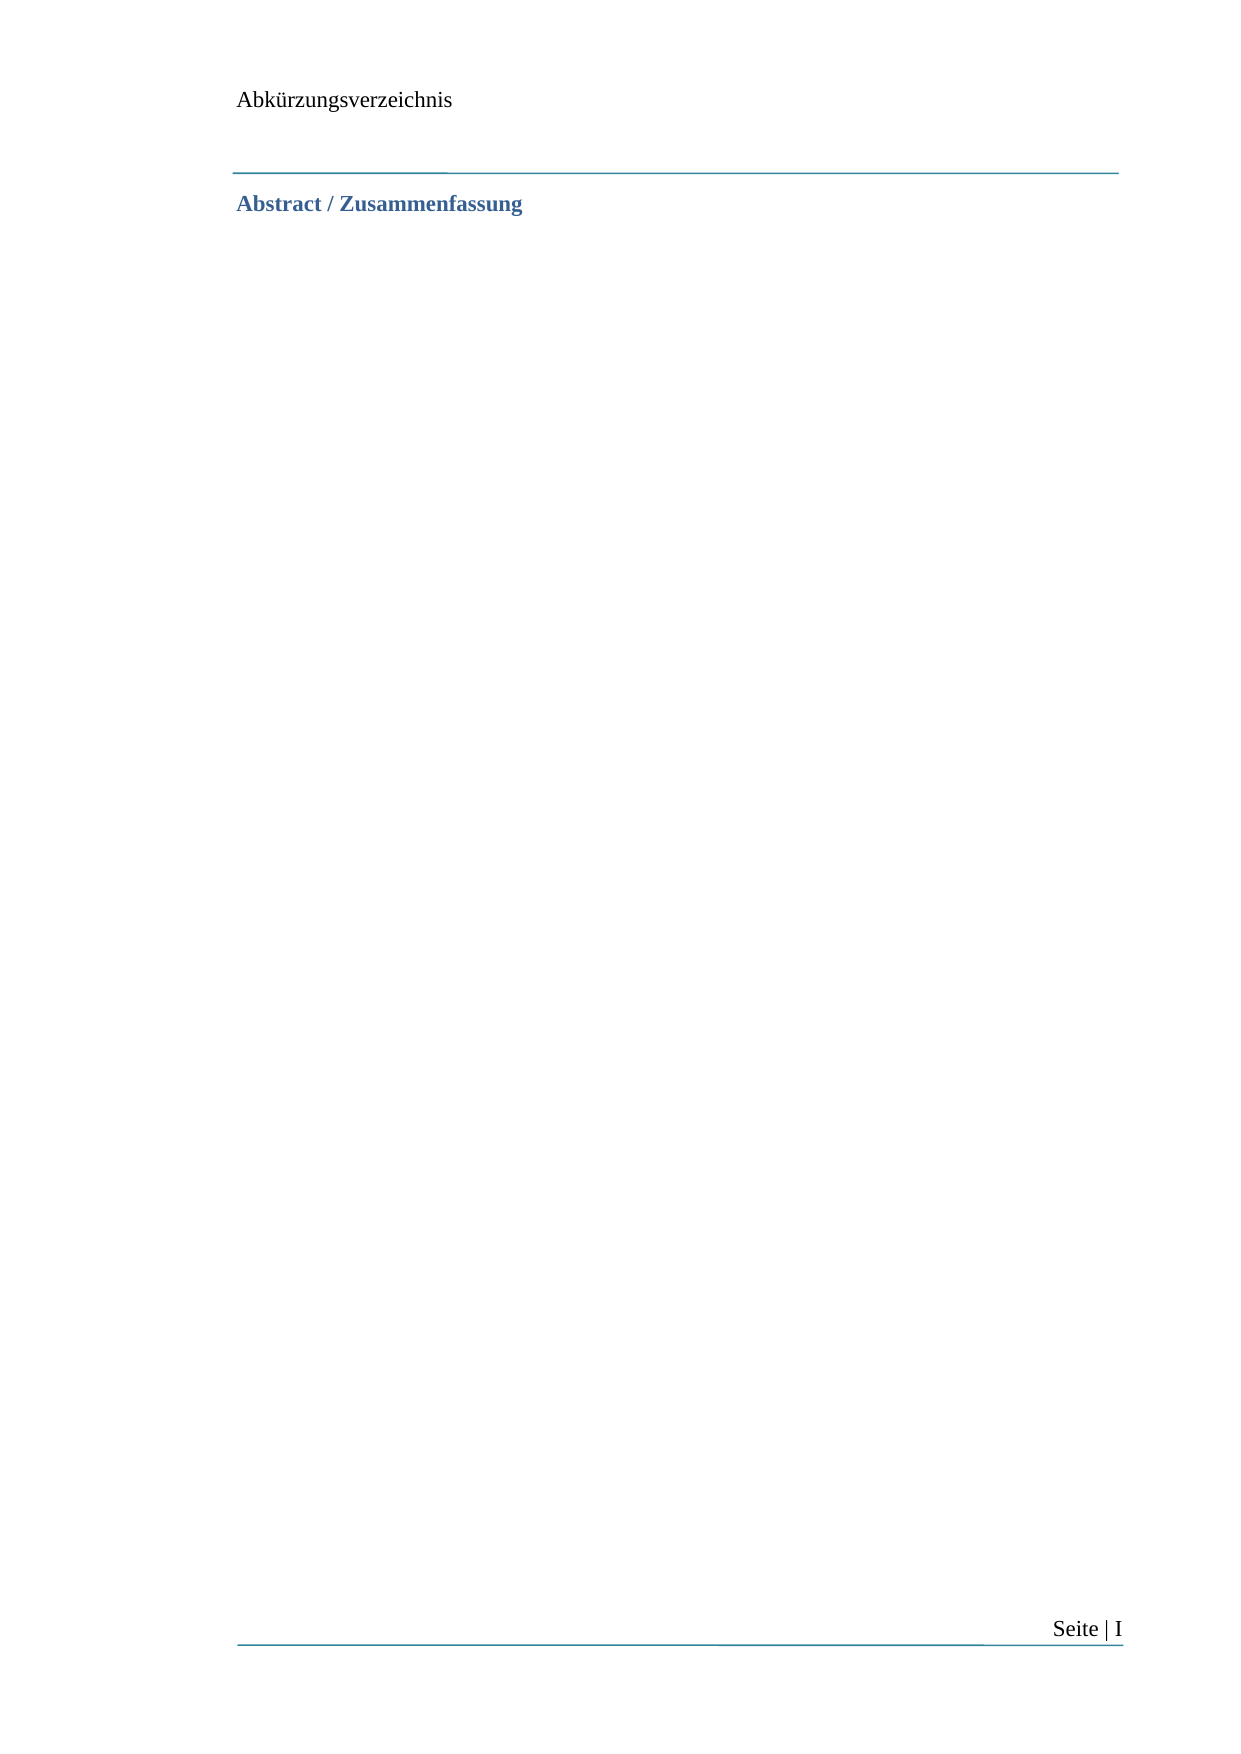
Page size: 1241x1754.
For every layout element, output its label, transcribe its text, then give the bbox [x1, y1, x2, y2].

subtitle Abstract / Zusammenfassung [236, 190, 1122, 217]
